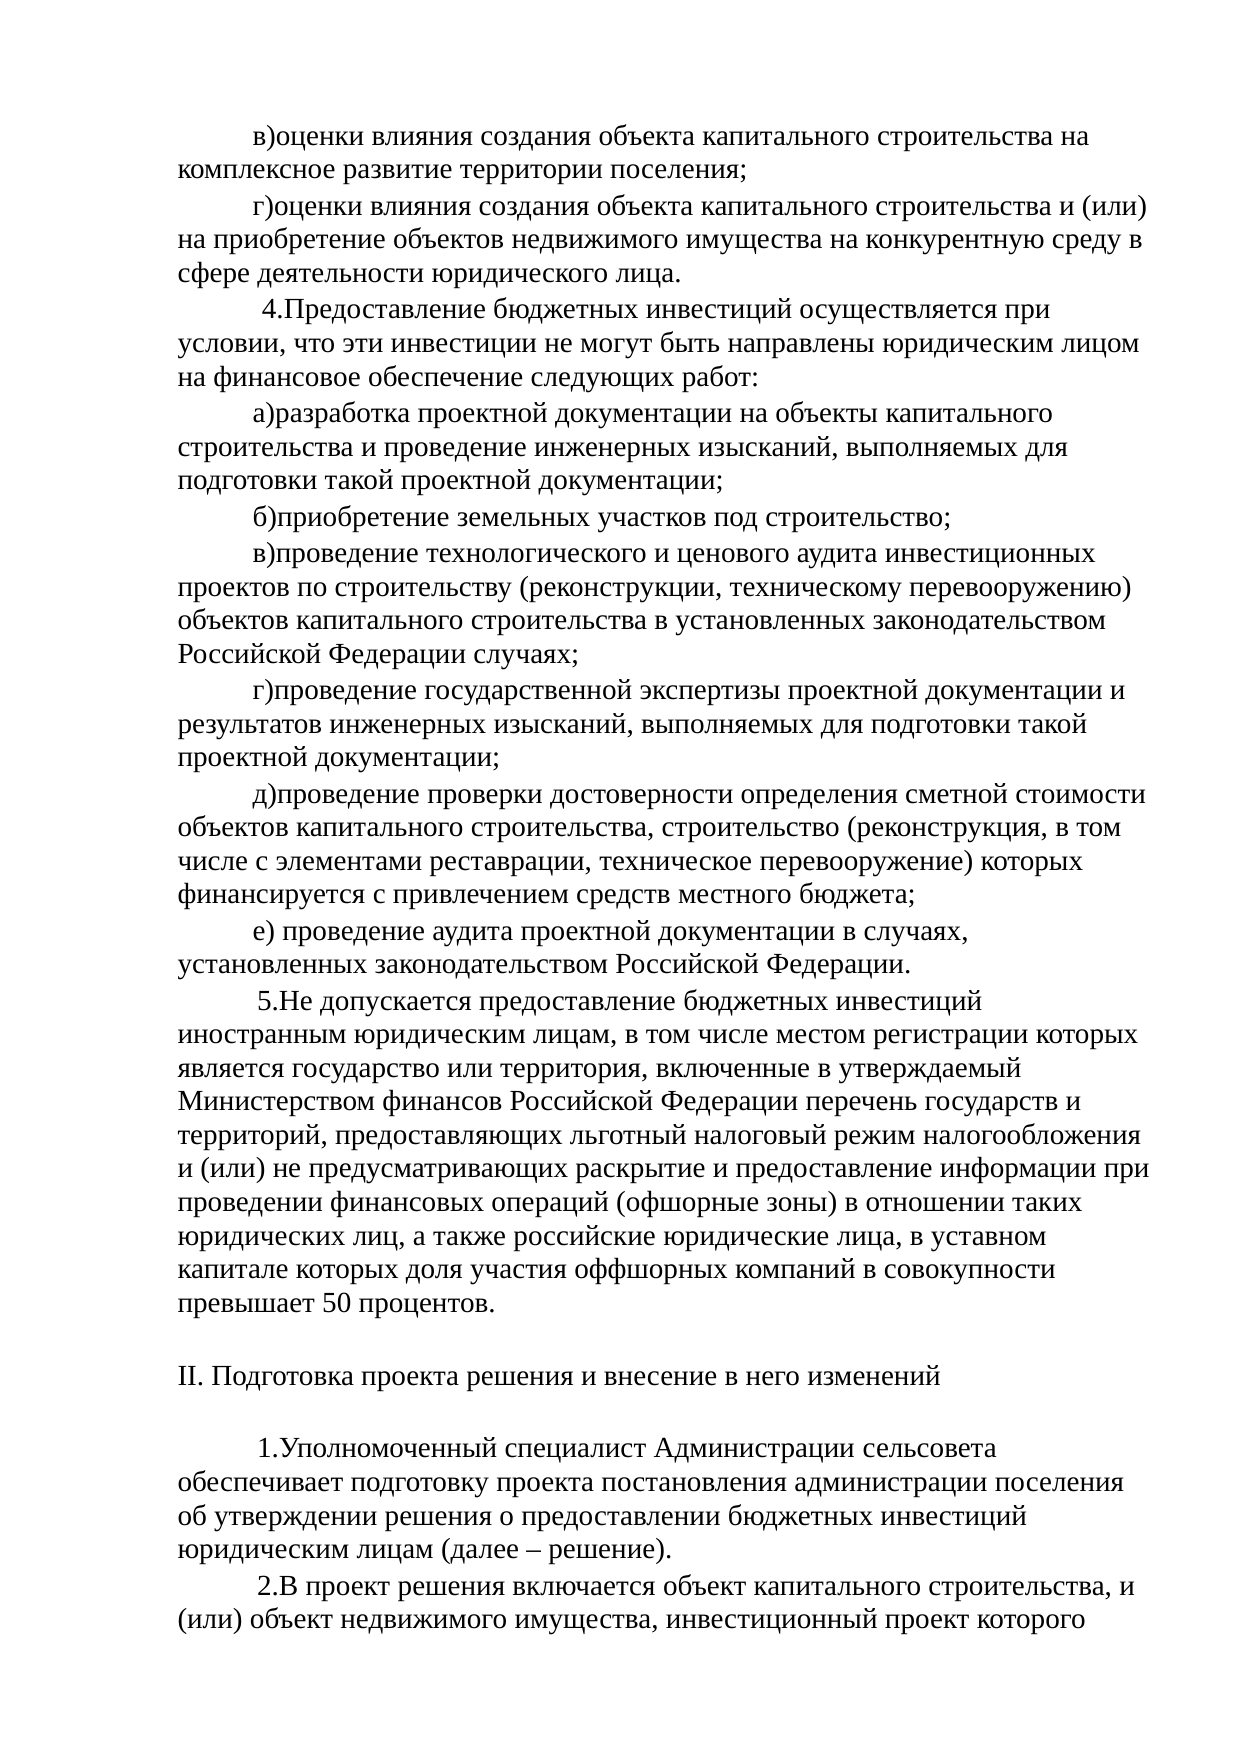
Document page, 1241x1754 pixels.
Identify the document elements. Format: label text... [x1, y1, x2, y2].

text в)оценки влияния создания объекта капитального строительства на комплексное развитие территории поселения; [177, 118, 1152, 185]
text б)приобретение земельных участков под строительство; [177, 499, 1152, 532]
text 1.Уполномоченный специалист Администрации сельсовета обеспечивает подготовку проекта постановления администрации поселения об утверждении решения о предоставлении бюджетных инвестиций юридическим лицам (далее – решение). [177, 1431, 1152, 1565]
text а)разработка проектной документации на объекты капитального строительства и проведение инженерных изысканий, выполняемых для подготовки такой проектной документации; [177, 395, 1152, 496]
text 5.Не допускается предоставление бюджетных инвестиций иностранным юридическим лицам, в том числе местом регистрации которых является государство или территория, включенные в утверждаемый Министерством финансов Российской Федерации перечень государств и территорий, предоставляющих льготный налоговый режим налогообложения и (или) не предусматривающих раскрытие и предоставление информации при проведении финансовых операций (офшорные зоны) в отношении таких юридических лиц, а также российские юридические лица, в уставном капитале которых доля участия оффшорных компаний в совокупности превышает 50 процентов. [177, 983, 1152, 1318]
text г)оценки влияния создания объекта капитального строительства и (или) на приобретение объектов недвижимого имущества на конкурентную среду в сфере деятельности юридического лица. [177, 188, 1152, 289]
text в)проведение технологического и ценового аудита инвестиционных проектов по строительству (реконструкции, техническому перевооружению) объектов капитального строительства в установленных законодательством Российской Федерации случаях; [177, 535, 1152, 669]
text 4.Предоставление бюджетных инвестиций осуществляется при условии, что эти инвестиции не могут быть направлены юридическим лицом на финансовое обеспечение следующих работ: [177, 292, 1152, 392]
text е) проведение аудита проектной документации в случаях, установленных законодательством Российской Федерации. [177, 913, 1152, 980]
text II. Подготовка проекта решения и внесение в него изменений [177, 1358, 1152, 1391]
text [177, 1568, 1152, 1635]
text г)проведение государственной экспертизы проектной документации и результатов инженерных изысканий, выполняемых для подготовки такой проектной документации; [177, 672, 1152, 773]
text д)проведение проверки достоверности определения сметной стоимости объектов капитального строительства, строительство (реконструкция, в том числе с элементами реставрации, техническое перевооружение) которых финансируется с привлечением средств местного бюджета; [177, 776, 1152, 910]
